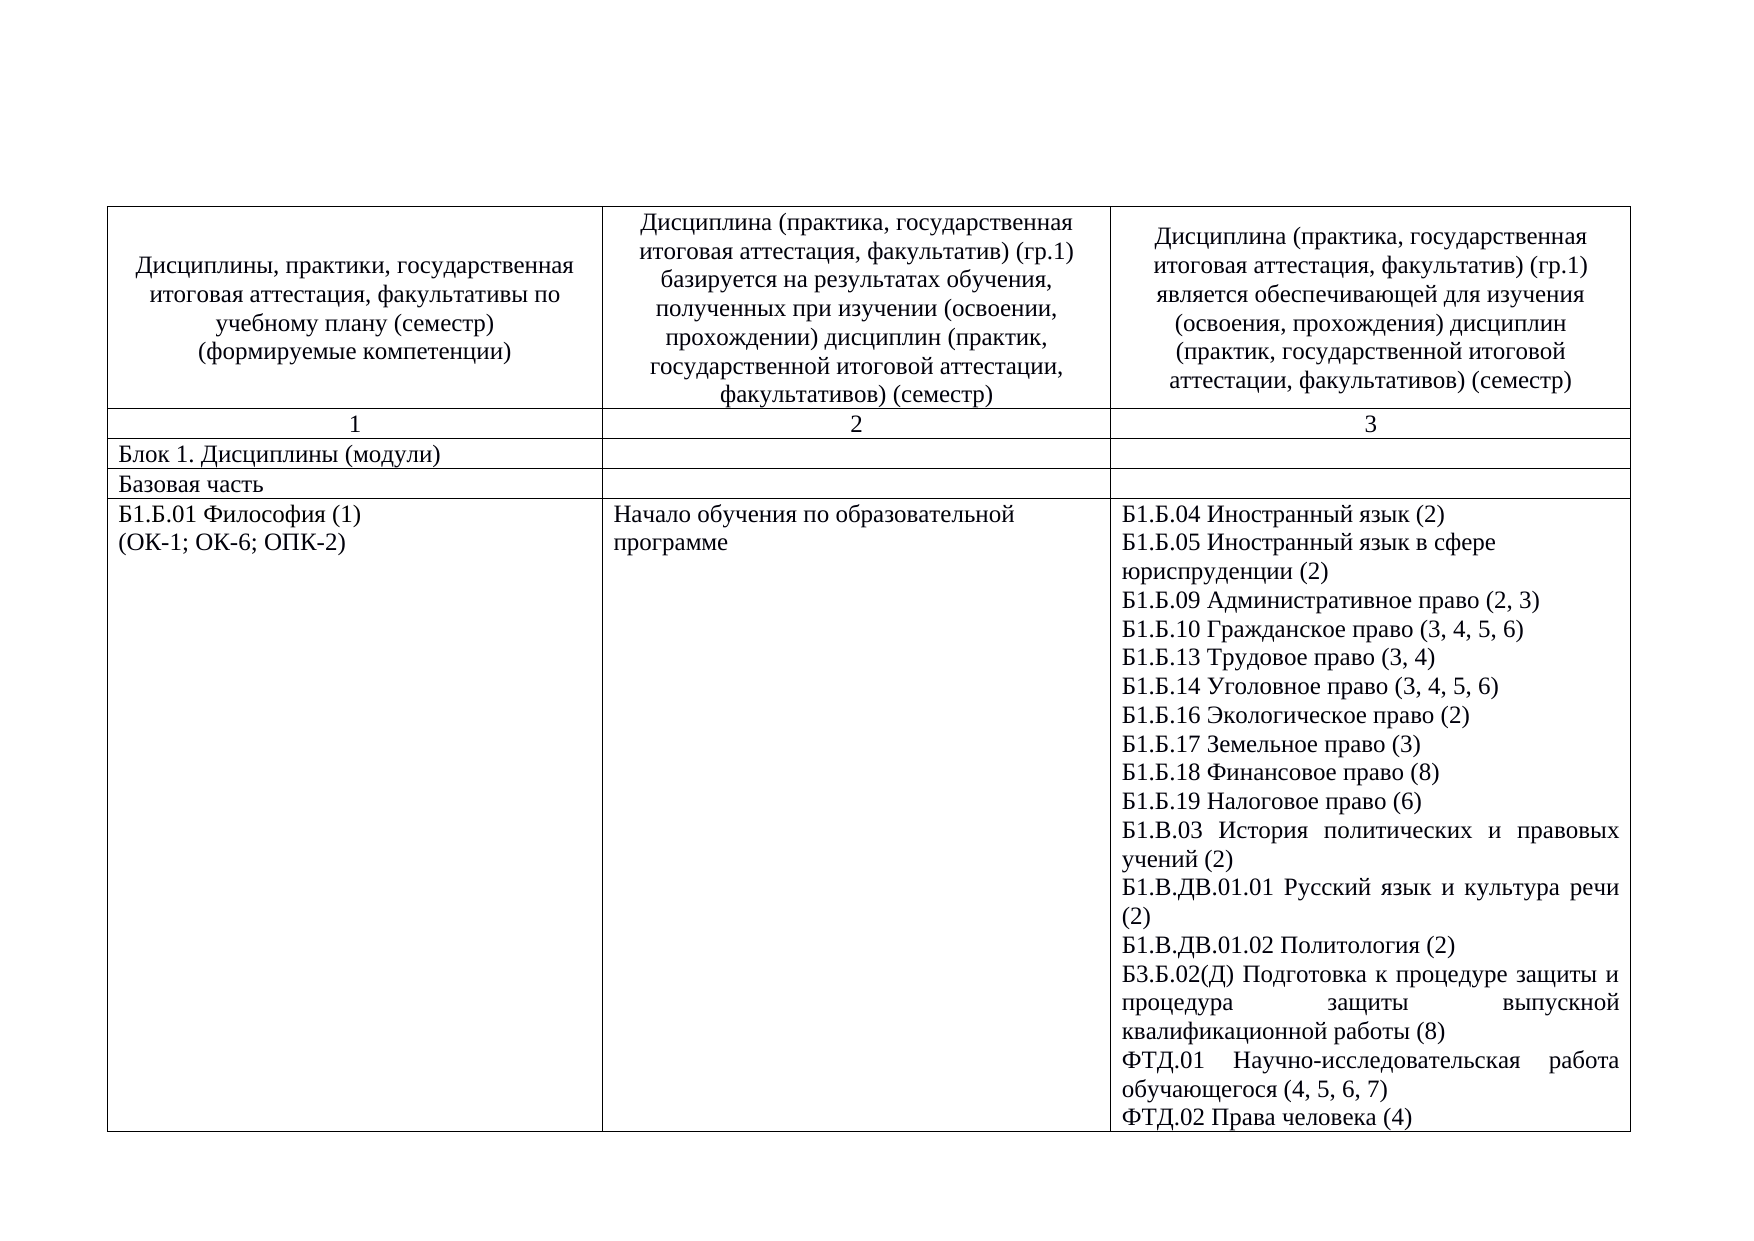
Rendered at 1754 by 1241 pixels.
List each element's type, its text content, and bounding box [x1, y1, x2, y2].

table_cell Б1.Б.01 Философия (1) (ОК-1; ОК-6; ОПК-2) [108, 499, 602, 1131]
table_cell Начало обучения по образовательной программе [603, 499, 1110, 1131]
table_cell [1111, 469, 1630, 498]
table_cell [603, 469, 1110, 498]
table_header Дисциплина (практика, государственная итоговая аттестация, факультатив) (гр.1) базируется на результатах обучения, полученных при изучении (освоении, прохождении) дисциплин (практик, государственной итоговой аттестации, факультативов) (семестр) [603, 207, 1110, 408]
table_header Дисциплина (практика, государственная итоговая аттестация, факультатив) (гр.1) является обеспечивающей для изучения (освоения, прохождения) дисциплин (практик, государственной итоговой аттестации, факультативов) (семестр) [1111, 207, 1630, 408]
table_cell Блок 1. Дисциплины (модули) [108, 439, 602, 468]
table_header Дисциплины, практики, государственная итоговая аттестация, факультативы по учебному плану (семестр) (формируемые компетенции) [108, 207, 602, 408]
table_cell [1111, 439, 1630, 468]
table_cell 2 [603, 409, 1110, 438]
table_cell 3 [1111, 409, 1630, 438]
table_cell Базовая часть [108, 469, 602, 498]
table_cell [603, 439, 1110, 468]
table_cell 1 [108, 409, 602, 438]
table_cell Б1.Б.04 Иностранный язык (2) Б1.Б.05 Иностранный язык в сфере юриспруденции (2) Б1.Б.09 Административное право (2, 3) Б1.Б.10 Гражданское право (3, 4, 5, 6) Б1.Б.13 Трудовое право (3, 4) Б1.Б.14 Уголовное право (3, 4, 5, 6) Б1.Б.16 Экологическое право (2) Б1.Б.17 Земельное право (3) Б1.Б.18 Финансовое право (8) Б1.Б.19 Налоговое право (6) Б1.В.03 История политических и правовых учений (2) Б1.В.ДВ.01.01 Русский язык и культура речи (2) Б1.В.ДВ.01.02 Политология (2) Б3.Б.02(Д) Подготовка к процедуре защиты и процедура защиты выпускной квалификационной работы (8) ФТД.01 Научно-исследовательская работа обучающегося (4, 5, 6, 7) ФТД.02 Права человека (4) [1111, 499, 1630, 1131]
